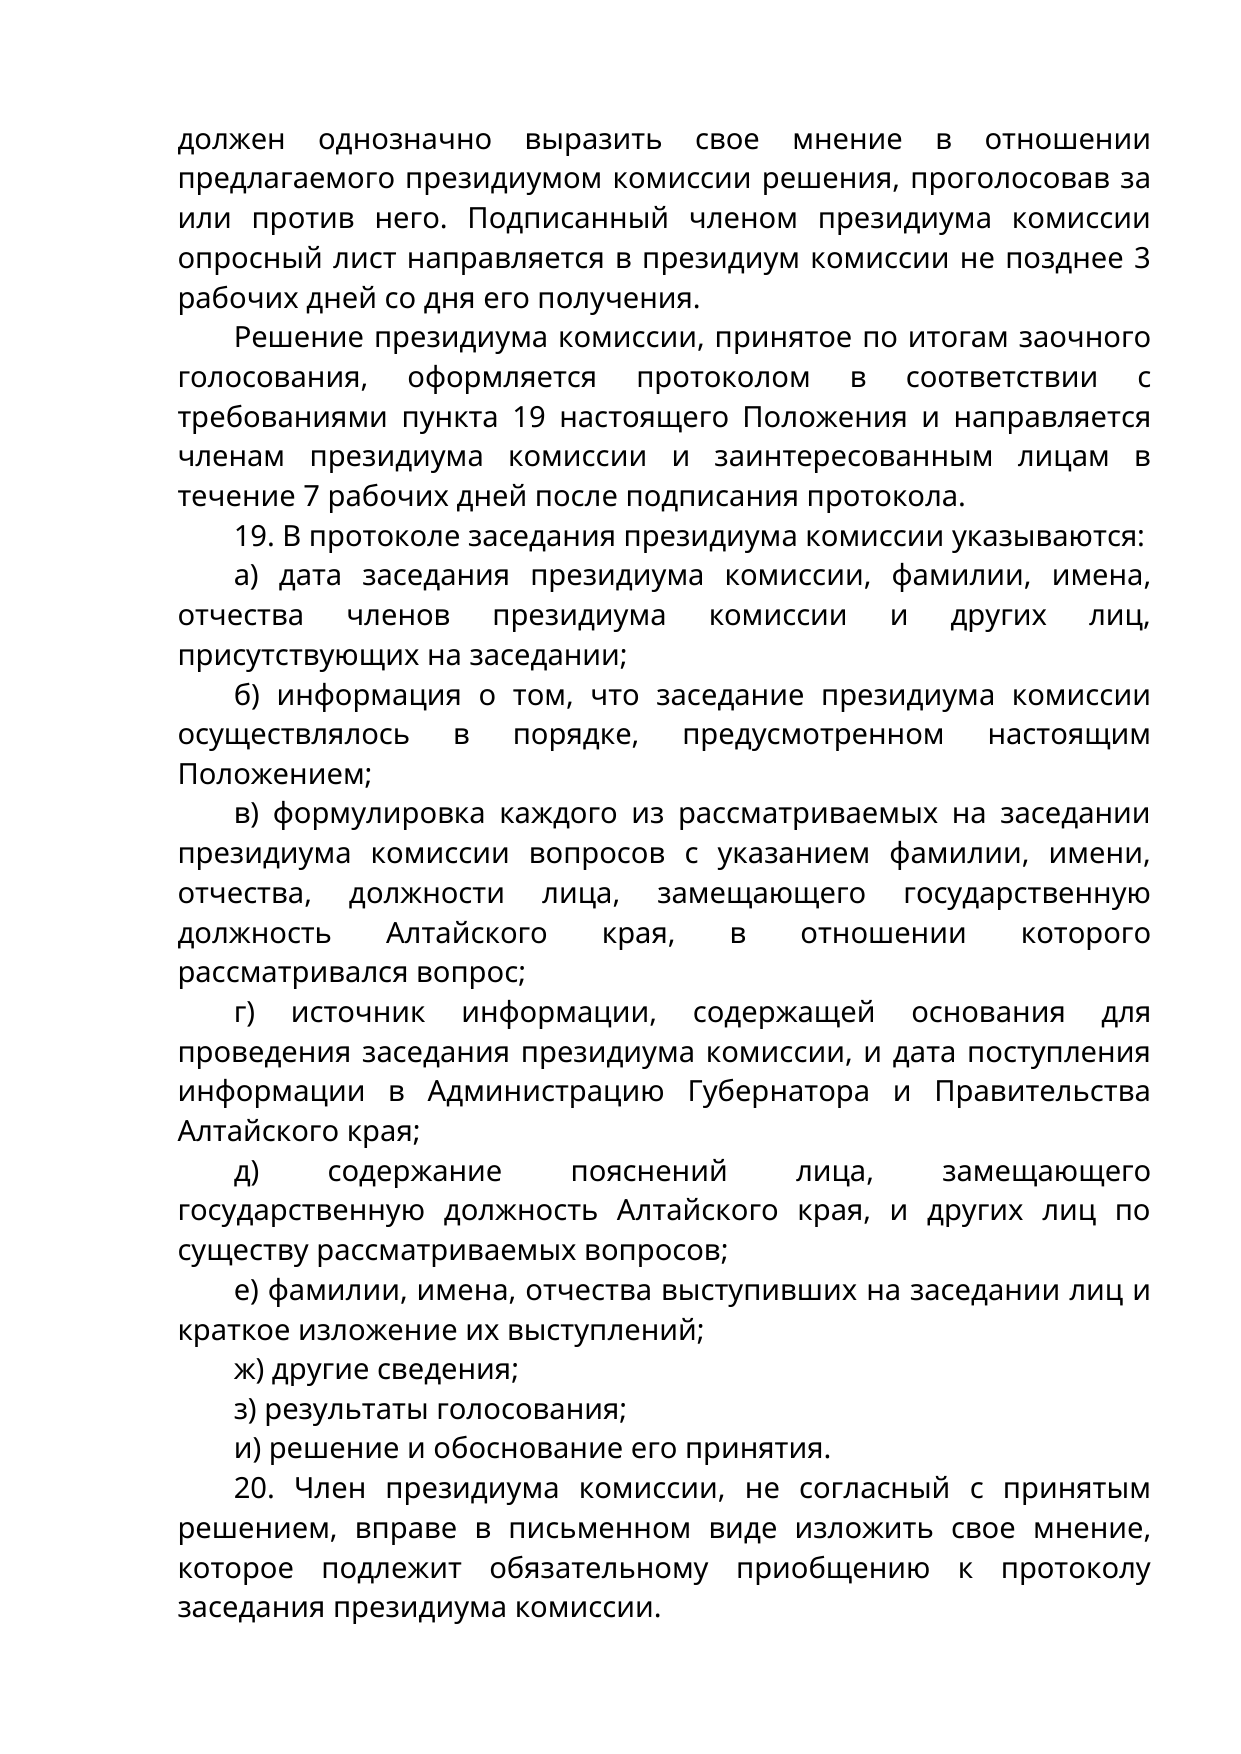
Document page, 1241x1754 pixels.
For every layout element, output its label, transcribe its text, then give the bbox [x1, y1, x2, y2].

text г) источник информации, содержащей основания для проведения заседания президиума комиссии, и дата поступления информации в Администрацию Губернатора и Правительства Алтайского края; [177, 991, 1152, 1150]
text 20. Член президиума комиссии, не согласный с принятым решением, вправе в письменном виде изложить свое мнение, которое подлежит обязательному приобщению к протоколу заседания президиума комиссии. [177, 1467, 1152, 1626]
text в) формулировка каждого из рассматриваемых на заседании президиума комиссии вопросов с указанием фамилии, имени, отчества, должности лица, замещающего государственную должность Алтайского края, в отношении которого рассматривался вопрос; [177, 793, 1152, 991]
text б) информация о том, что заседание президиума комиссии осуществлялось в порядке, предусмотренном настоящим Положением; [177, 674, 1152, 793]
text Решение президиума комиссии, принятое по итогам заочного голосования, оформляется протоколом в соответствии с требованиями пункта 19 настоящего Положения и направляется членам президиума комиссии и заинтересованным лицам в течение 7 рабочих дней после подписания протокола. [177, 317, 1152, 515]
text а) дата заседания президиума комиссии, фамилии, имена, отчества членов президиума комиссии и других лиц, присутствующих на заседании; [177, 555, 1152, 674]
text е) фамилии, имена, отчества выступивших на заседании лиц и краткое изложение их выступлений; [177, 1269, 1152, 1348]
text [177, 118, 1152, 317]
text и) решение и обоснование его принятия. [177, 1428, 1152, 1467]
text ж) другие сведения; [177, 1348, 1152, 1388]
text 19. В протоколе заседания президиума комиссии указываются: [177, 515, 1152, 555]
text з) результаты голосования; [177, 1388, 1152, 1428]
text д) содержание пояснений лица, замещающего государственную должность Алтайского края, и других лиц по существу рассматриваемых вопросов; [177, 1150, 1152, 1269]
